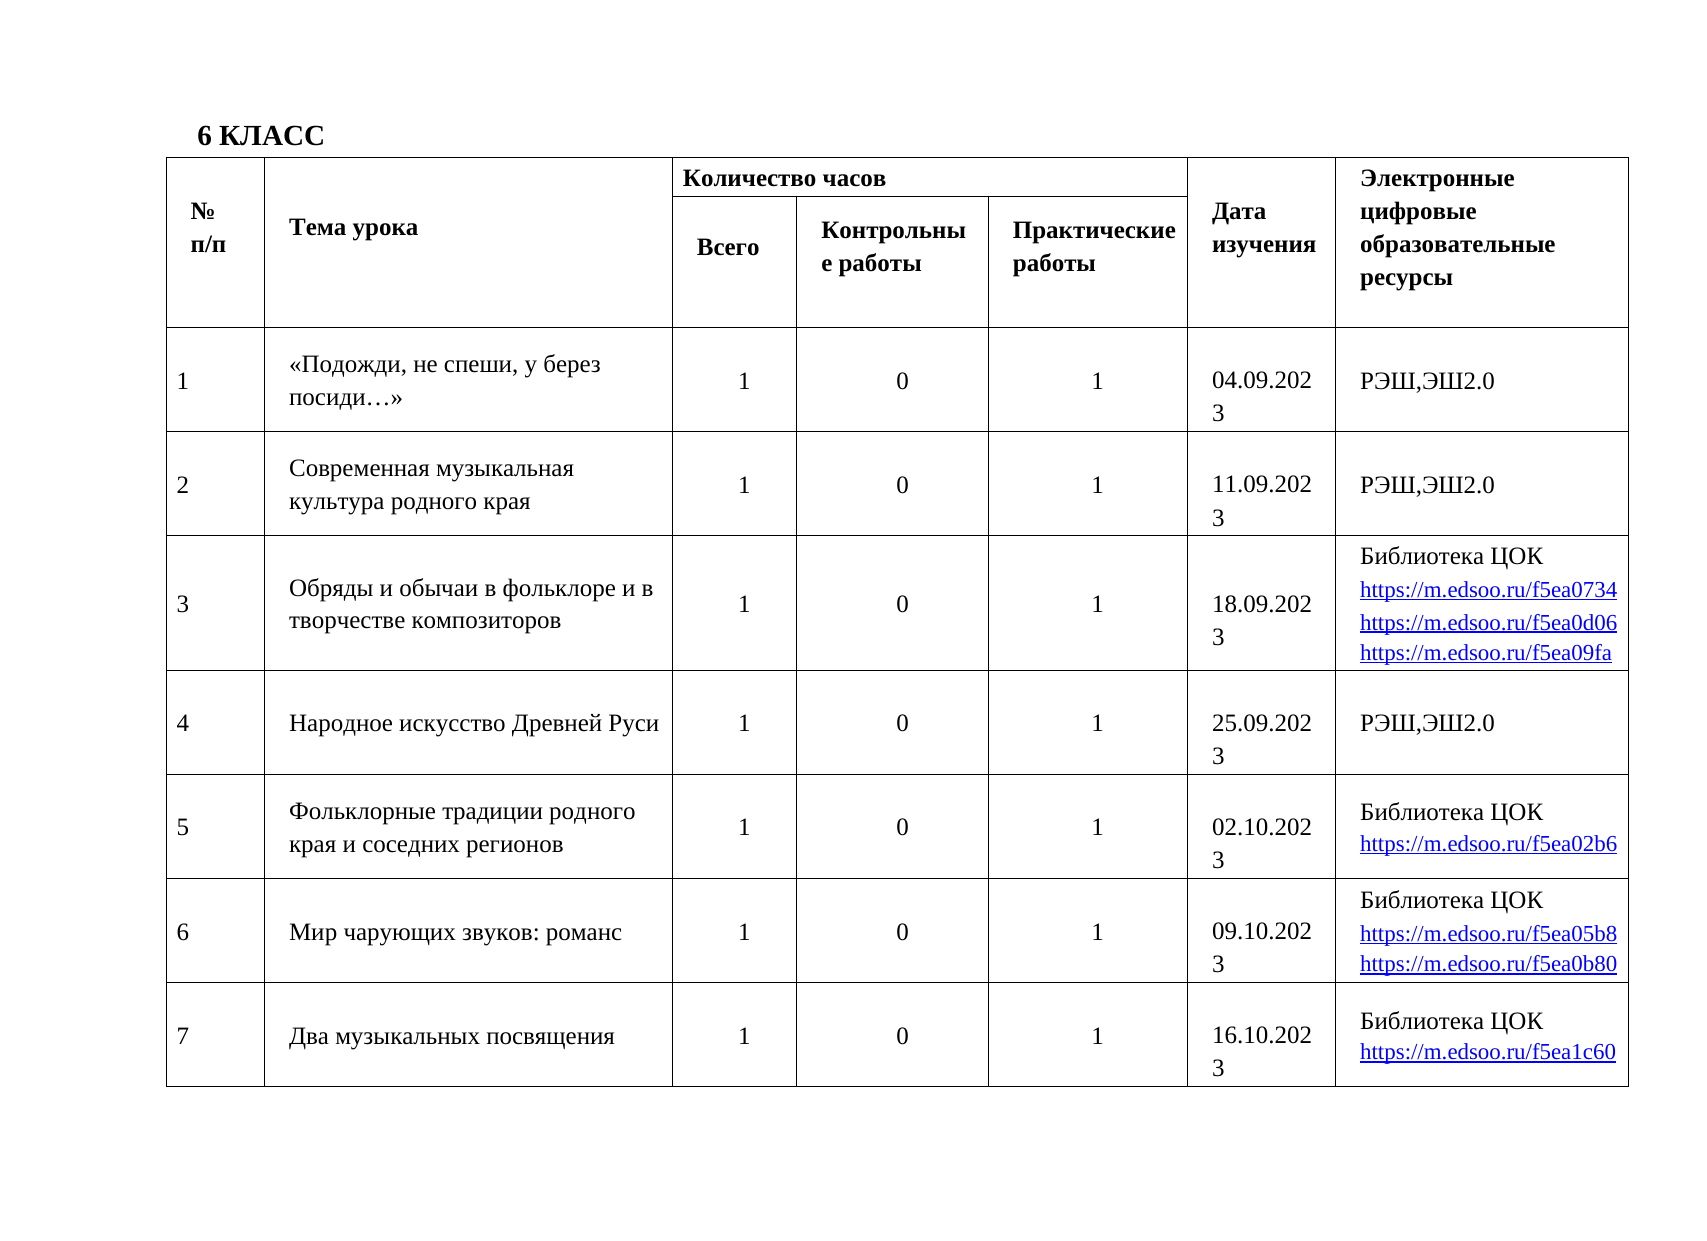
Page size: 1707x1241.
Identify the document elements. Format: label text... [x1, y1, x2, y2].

table_cell 1 [673, 671, 796, 774]
table_cell Мир чарующих звуков: романс [265, 879, 672, 982]
table_cell Библиотека ЦОК https://m.edsoo.ru/f5ea0734 https://m.edsoo.ru/f5ea0d06 https://m.edsoo.ru/f5ea09fa [1336, 536, 1628, 669]
table_header № п/п [167, 158, 264, 327]
table_cell 1 [673, 536, 796, 669]
text 6 КЛАСС [190, 118, 1618, 152]
table_cell 4 [167, 671, 264, 774]
table_cell 0 [797, 879, 988, 982]
table_cell 18.09.2023 [1188, 536, 1335, 669]
table_cell 16.10.2023 [1188, 983, 1335, 1086]
table_cell 04.09.2023 [1188, 328, 1335, 431]
table_header Электронные цифровые образовательные ресурсы [1336, 158, 1628, 327]
table_cell 5 [167, 775, 264, 878]
table_cell 2 [167, 432, 264, 535]
table_cell Библиотека ЦОК https://m.edsoo.ru/f5ea02b6 [1336, 775, 1628, 878]
table_cell 1 [673, 328, 796, 431]
table_cell «Подожди, не спеши, у берез посиди…» [265, 328, 672, 431]
table_cell 1 [989, 328, 1187, 431]
table_cell Контрольные работы [797, 197, 988, 327]
table_cell 1 [989, 983, 1187, 1086]
table_cell Всего [673, 197, 796, 327]
table_cell 11.09.2023 [1188, 432, 1335, 535]
table_cell РЭШ,ЭШ2.0 [1336, 432, 1628, 535]
table_cell 1 [989, 879, 1187, 982]
table_cell 1 [989, 671, 1187, 774]
table_cell 7 [167, 983, 264, 1086]
table_cell 02.10.2023 [1188, 775, 1335, 878]
table_cell 1 [673, 775, 796, 878]
table_cell 3 [167, 536, 264, 669]
table_cell Два музыкальных посвящения [265, 983, 672, 1086]
table_cell 1 [989, 775, 1187, 878]
table_cell Библиотека ЦОК https://m.edsoo.ru/f5ea1c60 [1336, 983, 1628, 1086]
table_cell Практические работы [989, 197, 1187, 327]
table_cell РЭШ,ЭШ2.0 [1336, 671, 1628, 774]
table_cell 0 [797, 328, 988, 431]
table_cell 1 [989, 536, 1187, 669]
table_cell 0 [797, 983, 988, 1086]
table_cell 1 [989, 432, 1187, 535]
table_cell 1 [167, 328, 264, 431]
table_cell Библиотека ЦОК https://m.edsoo.ru/f5ea05b8 https://m.edsoo.ru/f5ea0b80 [1336, 879, 1628, 982]
table_cell 0 [797, 432, 988, 535]
table_cell 0 [797, 536, 988, 669]
table_cell РЭШ,ЭШ2.0 [1336, 328, 1628, 431]
table_cell Обряды и обычаи в фольклоре и в творчестве композиторов [265, 536, 672, 669]
table_cell 0 [797, 671, 988, 774]
table_cell 6 [167, 879, 264, 982]
table_cell 1 [673, 983, 796, 1086]
table_cell Фольклорные традиции родного края и соседних регионов [265, 775, 672, 878]
table_cell 25.09.2023 [1188, 671, 1335, 774]
table_cell 1 [673, 879, 796, 982]
table_header Тема урока [265, 158, 672, 327]
table_cell Современная музыкальная культура родного края [265, 432, 672, 535]
table_cell Народное искусство Древней Руси [265, 671, 672, 774]
table_cell 0 [797, 775, 988, 878]
table_cell 1 [673, 432, 796, 535]
table_cell 09.10.2023 [1188, 879, 1335, 982]
table_header Дата изучения [1188, 158, 1335, 327]
table_header Количество часов [673, 158, 1187, 196]
